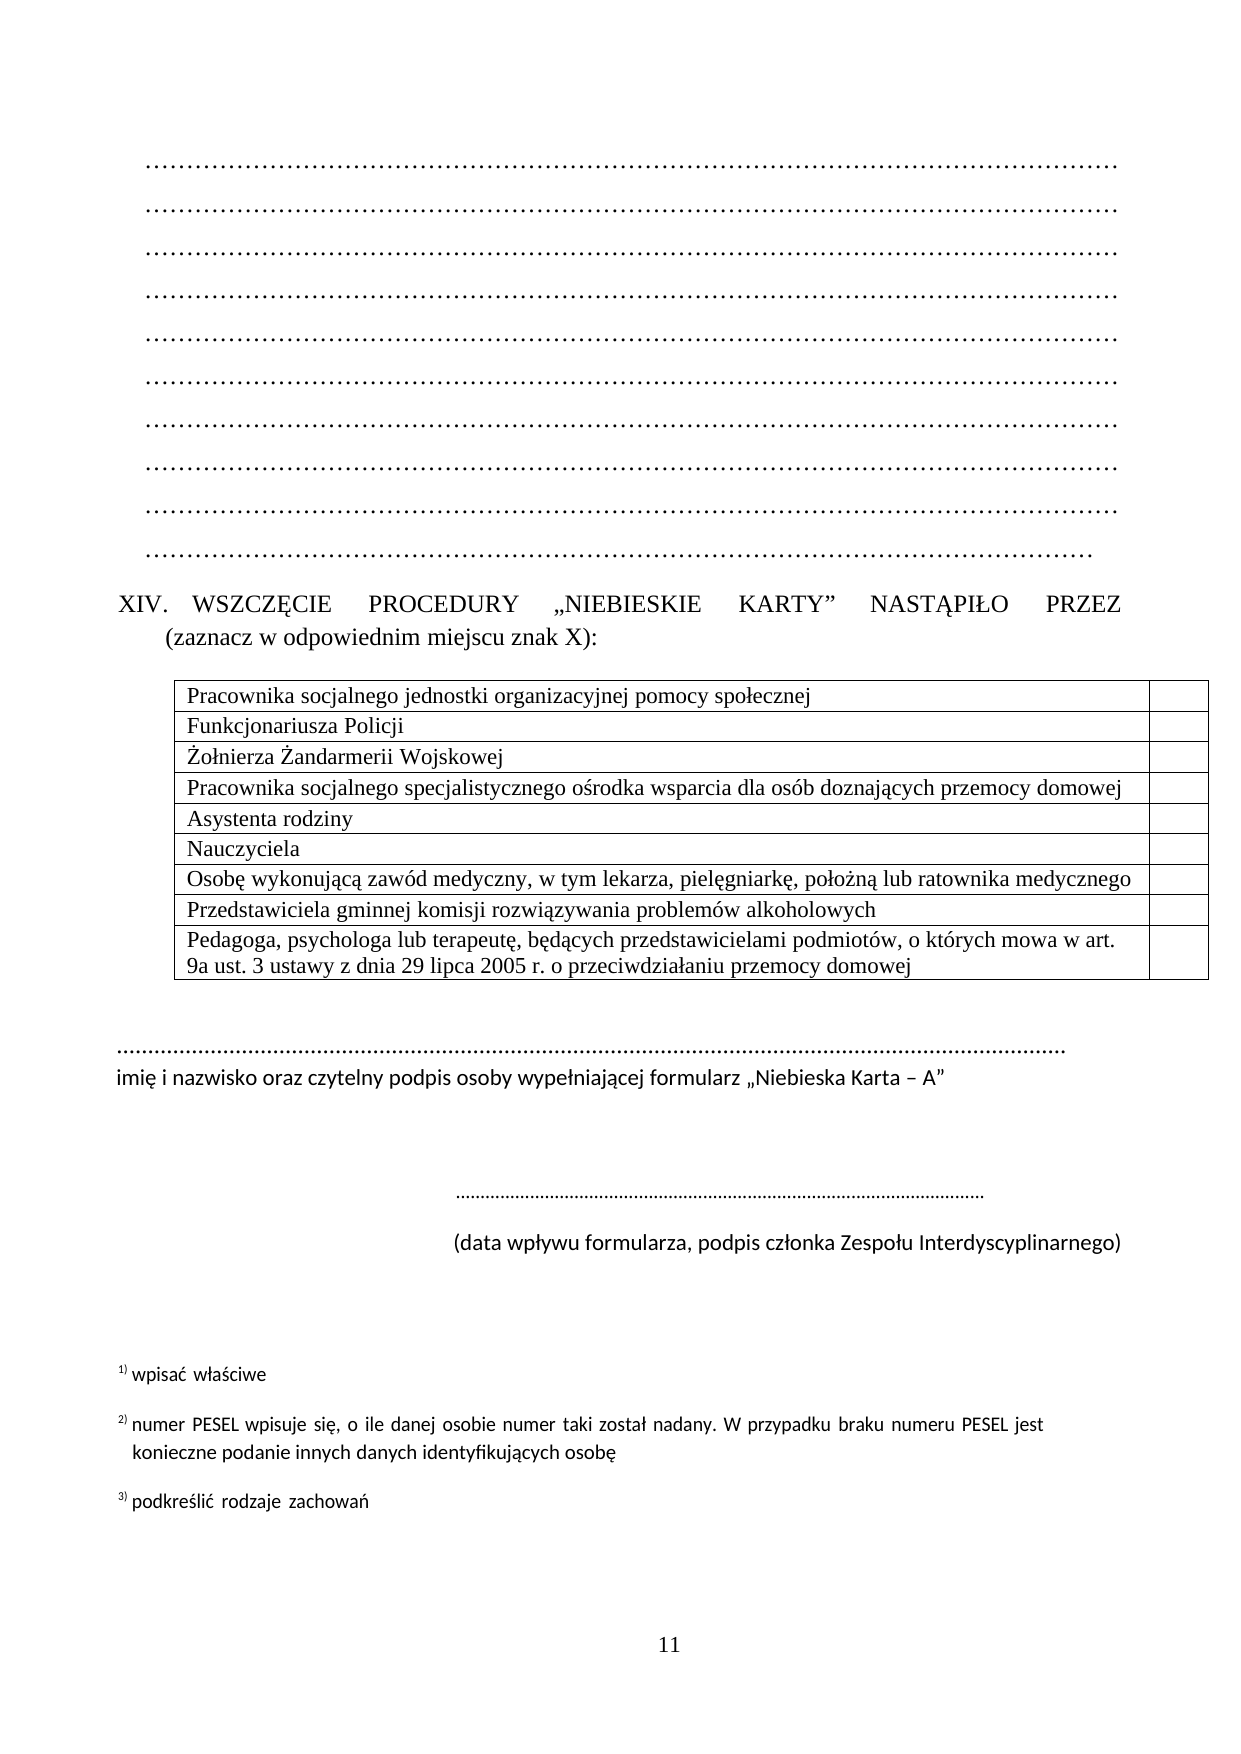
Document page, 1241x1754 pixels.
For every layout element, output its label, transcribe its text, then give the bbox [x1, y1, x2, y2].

table_cell Osobę wykonującą zawód medyczny, w tym lekarza, pielęgniarkę, położną lub ratownika medycznego [175, 865, 1149, 894]
text ……………………………………………………………………………………………………… [144, 189, 1240, 217]
text 3) podkreślić rodzaje zachowań [118, 1488, 1240, 1514]
table_cell [1150, 773, 1208, 803]
list WSZCZĘCIE PROCEDURY „NIEBIESKIE KARTY” NASTĄPIŁO PRZEZ (zaznacz w odpowiednim miejscu znak X): [118, 589, 1122, 651]
text ………………………………..…………………………………………………………… [455, 1178, 1240, 1204]
text 1) wpisać właściwe [118, 1362, 1240, 1387]
table_header [1150, 681, 1208, 711]
text ……………………………………………………………………………………………………… [144, 232, 1240, 261]
text ……………………………………………………………………………………………………… [144, 447, 1240, 476]
table_cell Żołnierza Żandarmerii Wojskowej [175, 742, 1149, 772]
text (data wpływu formularza, podpis członka Zespołu Interdyscyplinarnego) [453, 1228, 1240, 1256]
text ........................................................................................................................................................ [116, 1030, 1240, 1058]
table_cell Pracownika socjalnego specjalistycznego ośrodka wsparcia dla osób doznających przemocy domowej [175, 773, 1149, 803]
table_cell [1150, 834, 1208, 864]
text ……………………………………………………………………………………………………… [144, 275, 1240, 304]
table_cell [1150, 926, 1208, 979]
table_cell Funkcjonariusza Policji [175, 712, 1149, 741]
table_header Pracownika socjalnego jednostki organizacyjnej pomocy społecznej [175, 681, 1149, 711]
table_cell Przedstawiciela gminnej komisji rozwiązywania problemów alkoholowych [175, 895, 1149, 925]
table_cell [1150, 865, 1208, 894]
table_cell Pedagoga, psychologa lub terapeutę, będących przedstawicielami podmiotów, o których mowa w art. 9a ust. 3 ustawy z dnia 29 lipca 2005 r. o przeciwdziałaniu przemocy domowej [175, 926, 1149, 979]
table_cell [1150, 895, 1208, 925]
table_cell [1150, 712, 1208, 741]
text ……………………………………………………………………………………………………… [144, 491, 1240, 519]
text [144, 145, 1240, 174]
text imię i nazwisko oraz czytelny podpis osoby wypełniającej formularz „Niebieska Karta – A” [116, 1063, 1240, 1091]
text ……………………………………………………………………………………………………… [144, 404, 1240, 433]
table_cell [1150, 742, 1208, 772]
text …………………………………………………………………………………………………… [144, 534, 1240, 562]
text ……………………………………………………………………………………………………… [144, 318, 1240, 347]
table_cell Nauczyciela [175, 834, 1149, 864]
table_cell Asystenta rodziny [175, 804, 1149, 833]
table_cell [1150, 804, 1208, 833]
text 2) numer PESEL wpisuje się, o ile danej osobie numer taki został nadany. W przypadku braku numeru PESEL jest konieczne podanie innych danych identyfikujących osobę [118, 1412, 1122, 1465]
text ……………………………………………………………………………………………………… [144, 361, 1240, 390]
